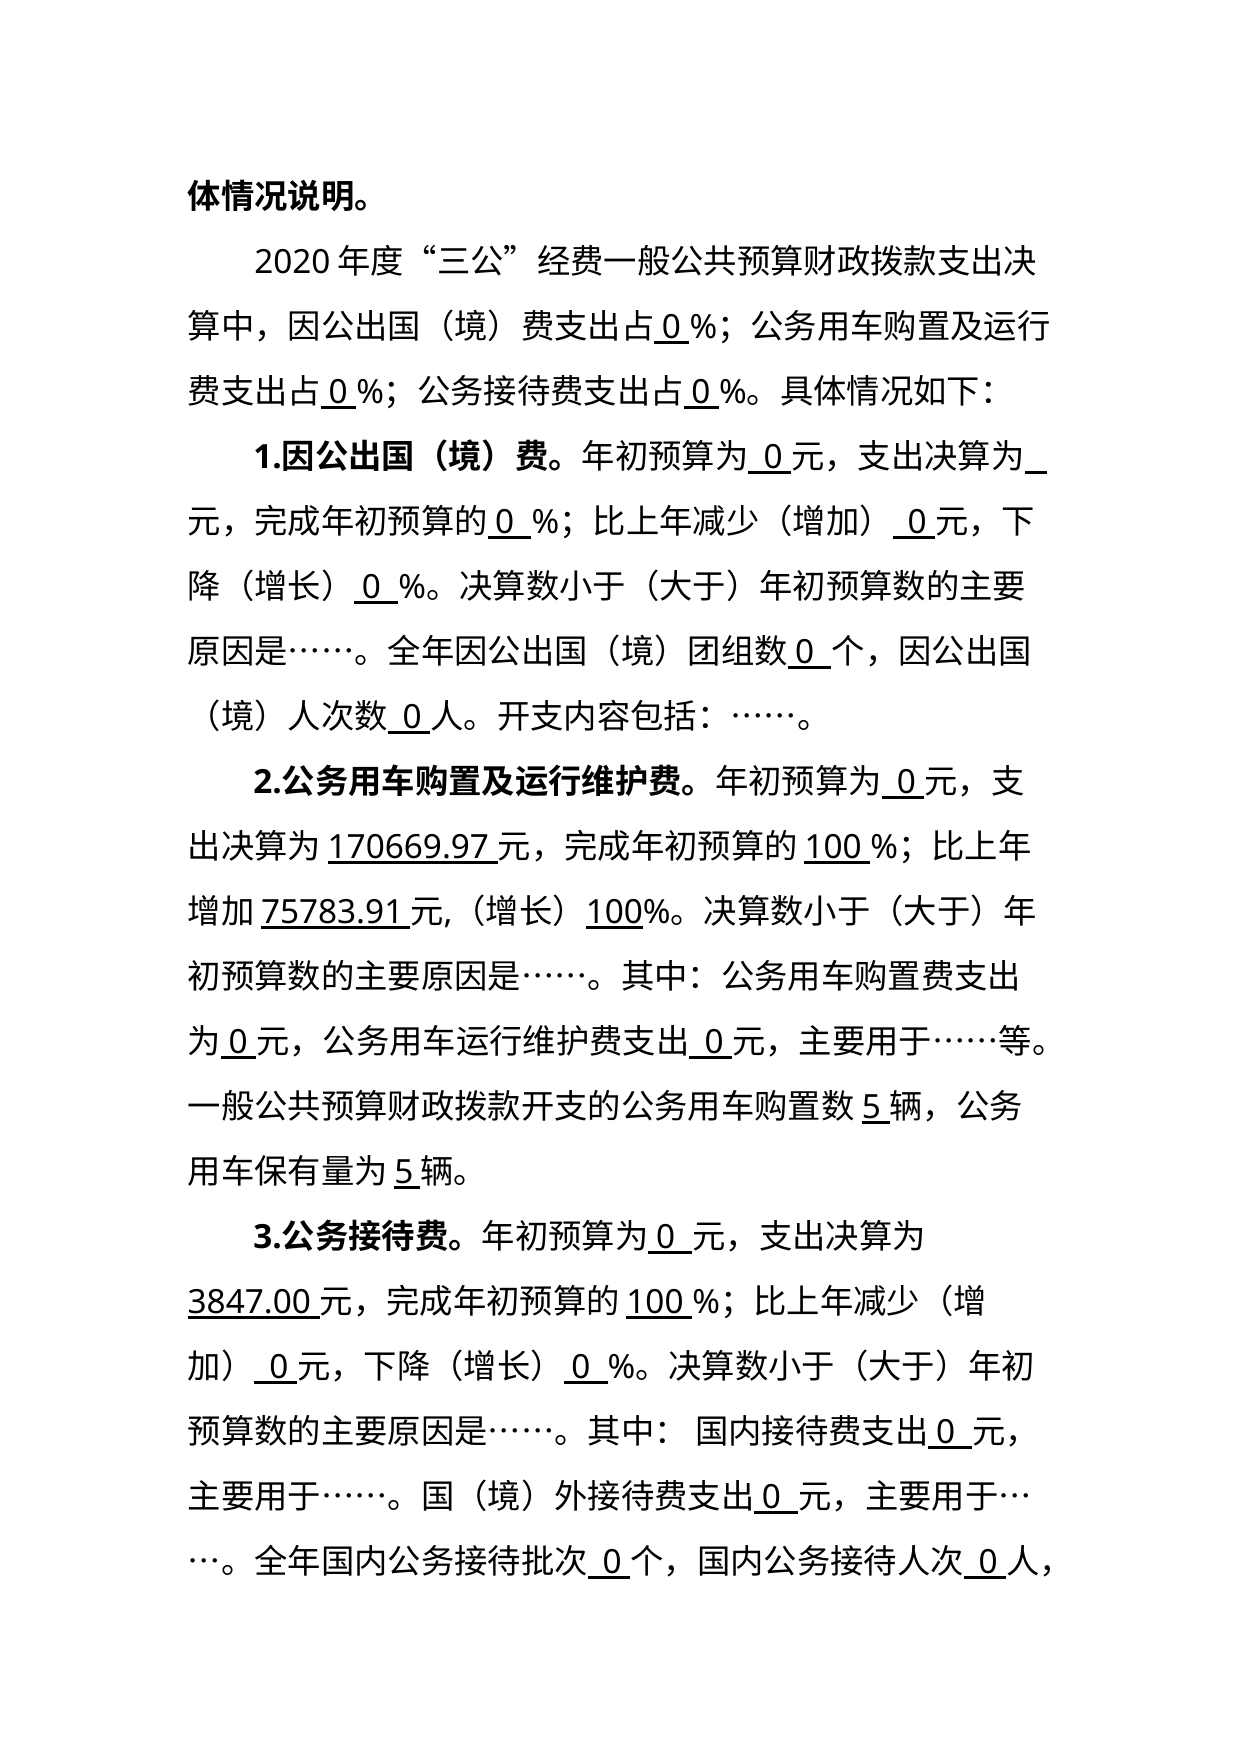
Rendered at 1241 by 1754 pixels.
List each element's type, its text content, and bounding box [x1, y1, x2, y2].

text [187, 1202, 1053, 1592]
text 1.因公出国（境）费。年初预算为 0 元，支出决算为 元，完成年初预算的 0 %；比上年减少（增加） 0 元，下降（增长） 0 %。决算数小于（大于）年初预算数的主要原因是……。全年因公出国（境）团组数 0 个，因公出国（境）人次数 0 人。开支内容包括：……。 [187, 422, 1053, 747]
text 2.公务用车购置及运行维护费。年初预算为 0 元，支出决算为170669.97 元，完成年初预算的100 %；比上年增加75783.91元,（增长）100%。决算数小于（大于）年初预算数的主要原因是……。其中：公务用车购置费支出为 0 元，公务用车运行维护费支出 0 元，主要用于……等。一般公共预算财政拨款开支的公务用车购置数 5 辆，公务用车保有量为5辆。 [187, 747, 1053, 1202]
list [187, 162, 1053, 227]
text 2020年度“三公”经费一般公共预算财政拨款支出决算中，因公出国（境）费支出占 0 %；公务用车购置及运行费支出占 0 %；公务接待费支出占 0 %。具体情况如下： [187, 227, 1053, 422]
